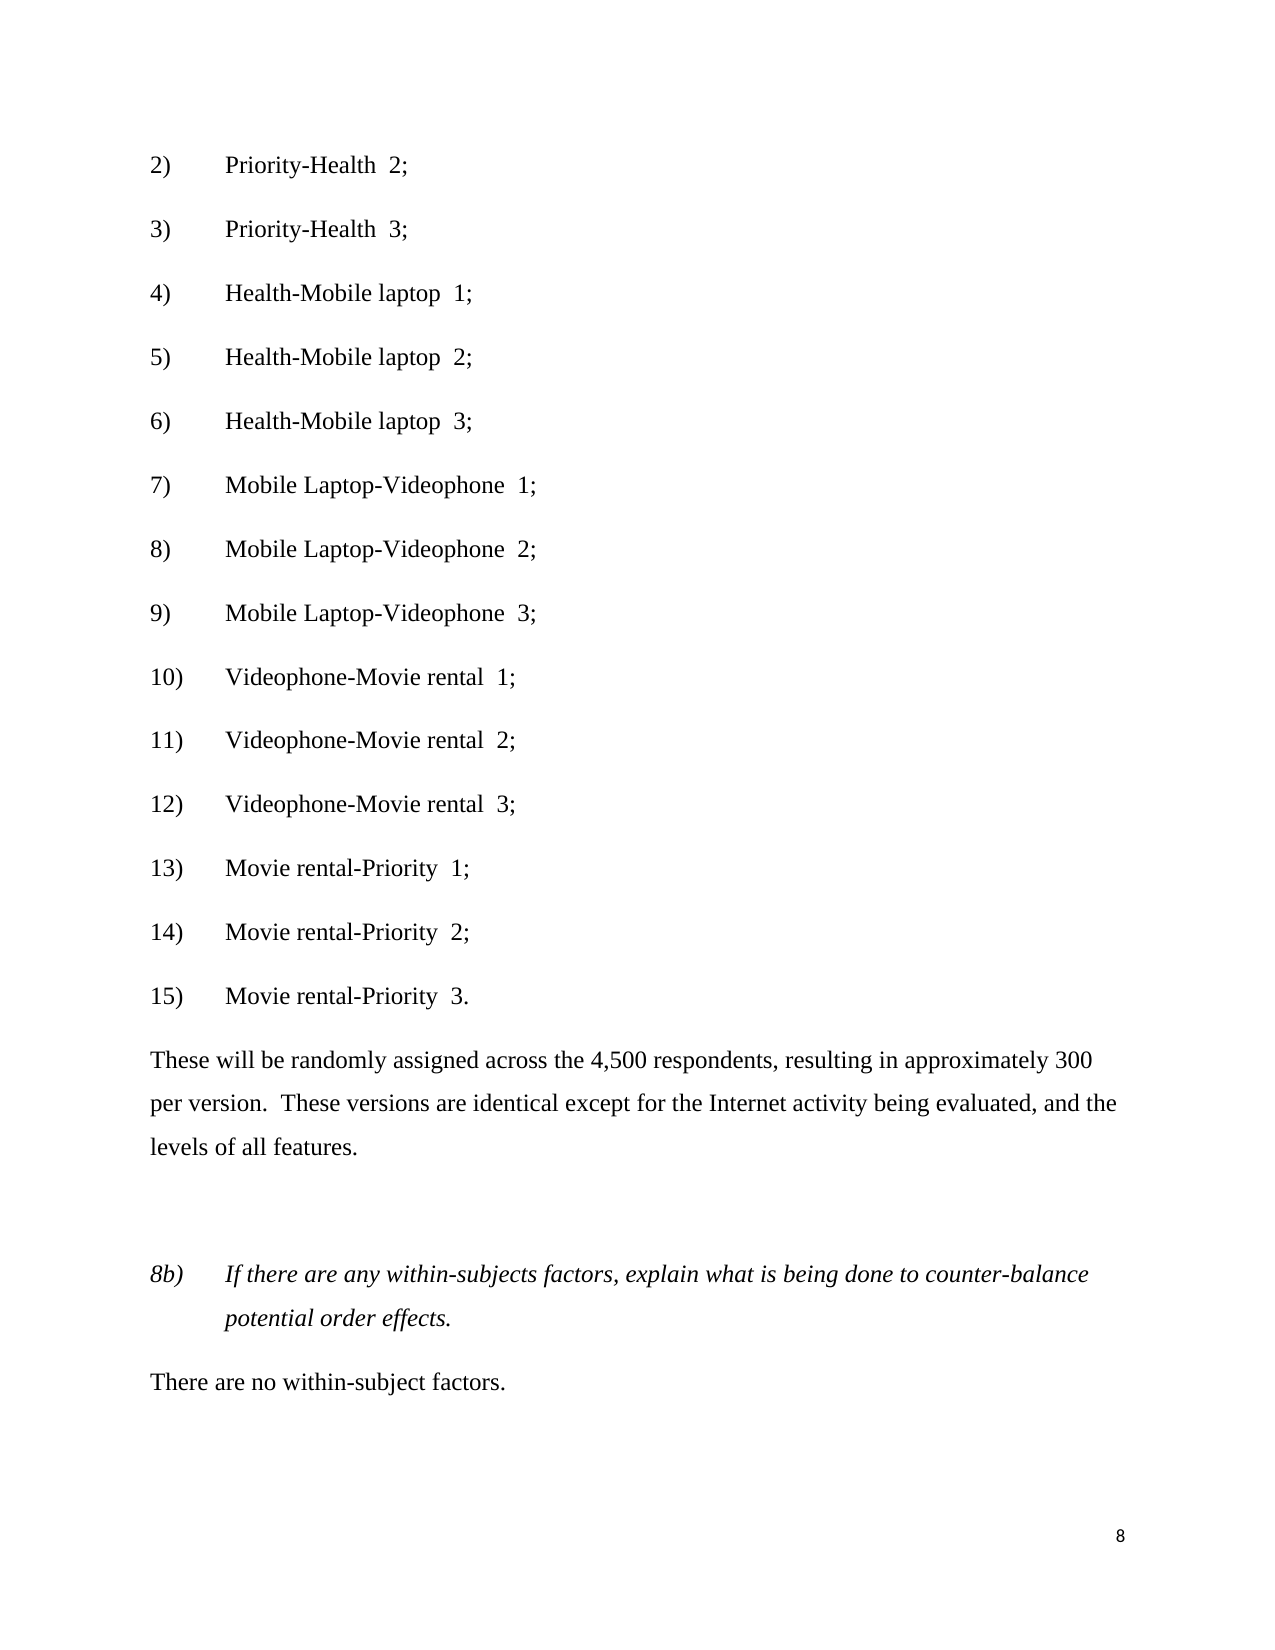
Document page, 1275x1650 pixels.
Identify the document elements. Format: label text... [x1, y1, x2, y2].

text 14) Movie rental-Priority 2; [150, 917, 1125, 946]
text 10) Videophone-Movie rental 1; [150, 662, 1125, 690]
text 15) Movie rental-Priority 3. [150, 981, 1125, 1010]
text 3) Priority-Health 3; [150, 214, 1125, 243]
text 5) Health-Mobile laptop 2; [150, 342, 1125, 371]
text 7) Mobile Laptop-Videophone 1; [150, 470, 1125, 498]
text 8) Mobile Laptop-Videophone 2; [150, 534, 1125, 562]
text 11) Videophone-Movie rental 2; [150, 726, 1125, 754]
text 8b) If there are any within-subjects factors, explain what is being done to counter-balance potential order effects. [150, 1259, 1125, 1331]
text 2) Priority-Health 2; [150, 150, 1125, 179]
text 13) Movie rental-Priority 1; [150, 853, 1125, 882]
text 4) Health-Mobile laptop 1; [150, 278, 1125, 307]
text These will be randomly assigned across the 4,500 respondents, resulting in approximately 300 per version. These versions are identical except for the Internet activity being evaluated, and the levels of all features. [150, 1045, 1125, 1160]
text 9) Mobile Laptop-Videophone 3; [150, 598, 1125, 626]
text 6) Health-Mobile laptop 3; [150, 406, 1125, 434]
text 12) Videophone-Movie rental 3; [150, 789, 1125, 818]
text There are no within-subject factors. [150, 1367, 1125, 1395]
